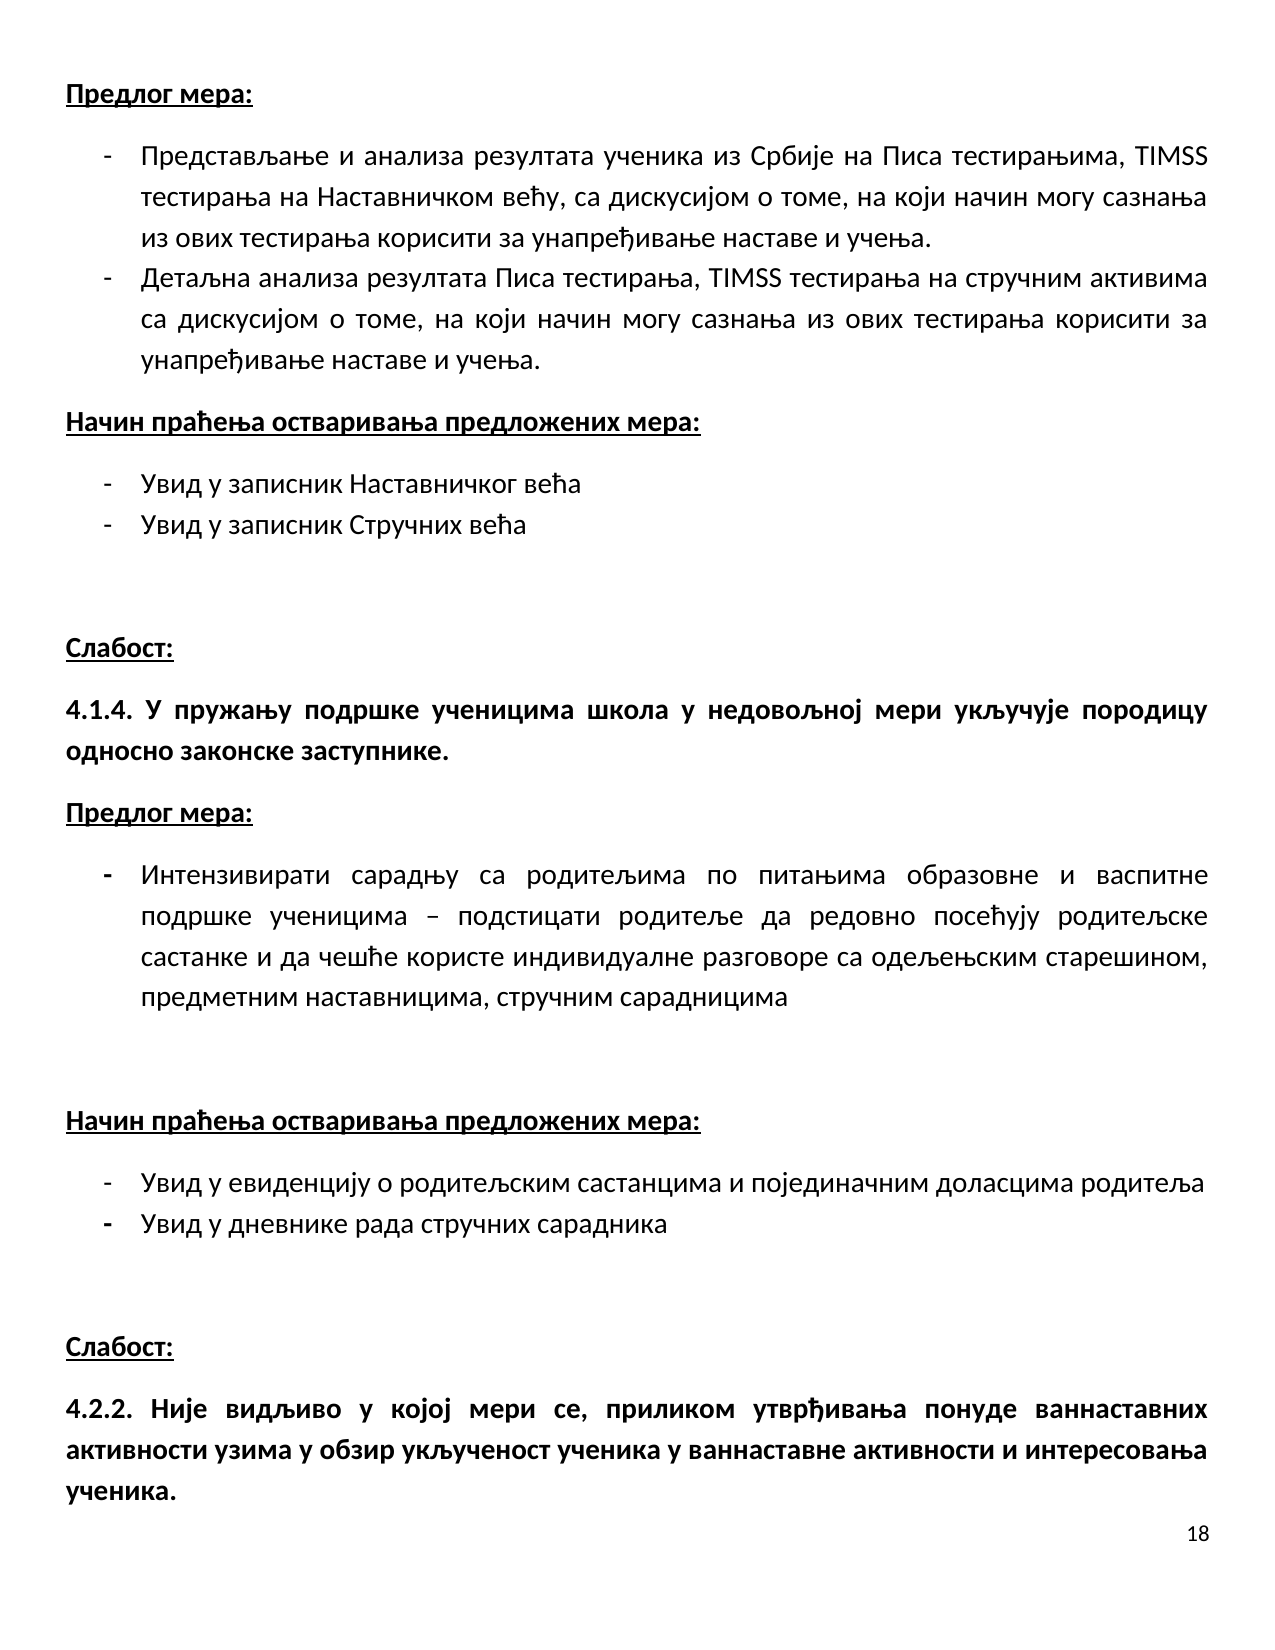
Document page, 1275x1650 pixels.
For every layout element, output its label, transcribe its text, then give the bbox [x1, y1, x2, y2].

list Представљање и анализа резултата ученика из Србије на Писа тестирањима, TIMSS тестирања на Наставничком већу, са дискусијом о томе, на који начин могу сазнања из ових тестирања корисити за унапређивање наставе и учења. [103, 137, 1209, 254]
list Увид у евиденцију о родитељским састанцима и појединачним доласцима родитеља [103, 1164, 1209, 1199]
text Предлог мера: [66, 794, 1209, 829]
text Предлог мера: [66, 75, 1209, 111]
text Начин праћења остваривања предложених мера: [66, 403, 1209, 439]
text Слабост: [66, 629, 1209, 665]
list Интензивирати сарадњу са родитељима по питањима образовне и васпитне подршке ученицима – подстицати родитеље да редовно посећују родитељске састанке и да чешће користе индивидуалне разговоре са одељењским старешином, предметним наставницима, стручним сарадницима [103, 856, 1209, 1014]
list Увид у дневнике рада стручних сарадника [103, 1205, 1209, 1240]
list Детаљна анализа резултата Писа тестирања, TIMSS тестирања на стручним активима са дискусијом о томе, на који начин могу сазнања из ових тестирања корисити за унапређивање наставе и учења. [103, 259, 1209, 377]
text 4.1.4. У пружању подршке ученицима школа у недовољној мери укључује породицу односно законске заступнике. [66, 691, 1209, 768]
list Увид у записник Наставничког већа [103, 465, 1209, 501]
text Начин праћења остваривања предложених мера: [66, 1102, 1209, 1138]
text Слабост: [66, 1328, 1209, 1364]
list Увид у записник Стручних већа [103, 506, 1209, 542]
text 4.2.2. Није видљиво у којој мери се, приликом утврђивања понуде ваннаставних активности узима у обзир укљученост ученика у ваннаставне активности и интересовања ученика. [66, 1390, 1209, 1508]
